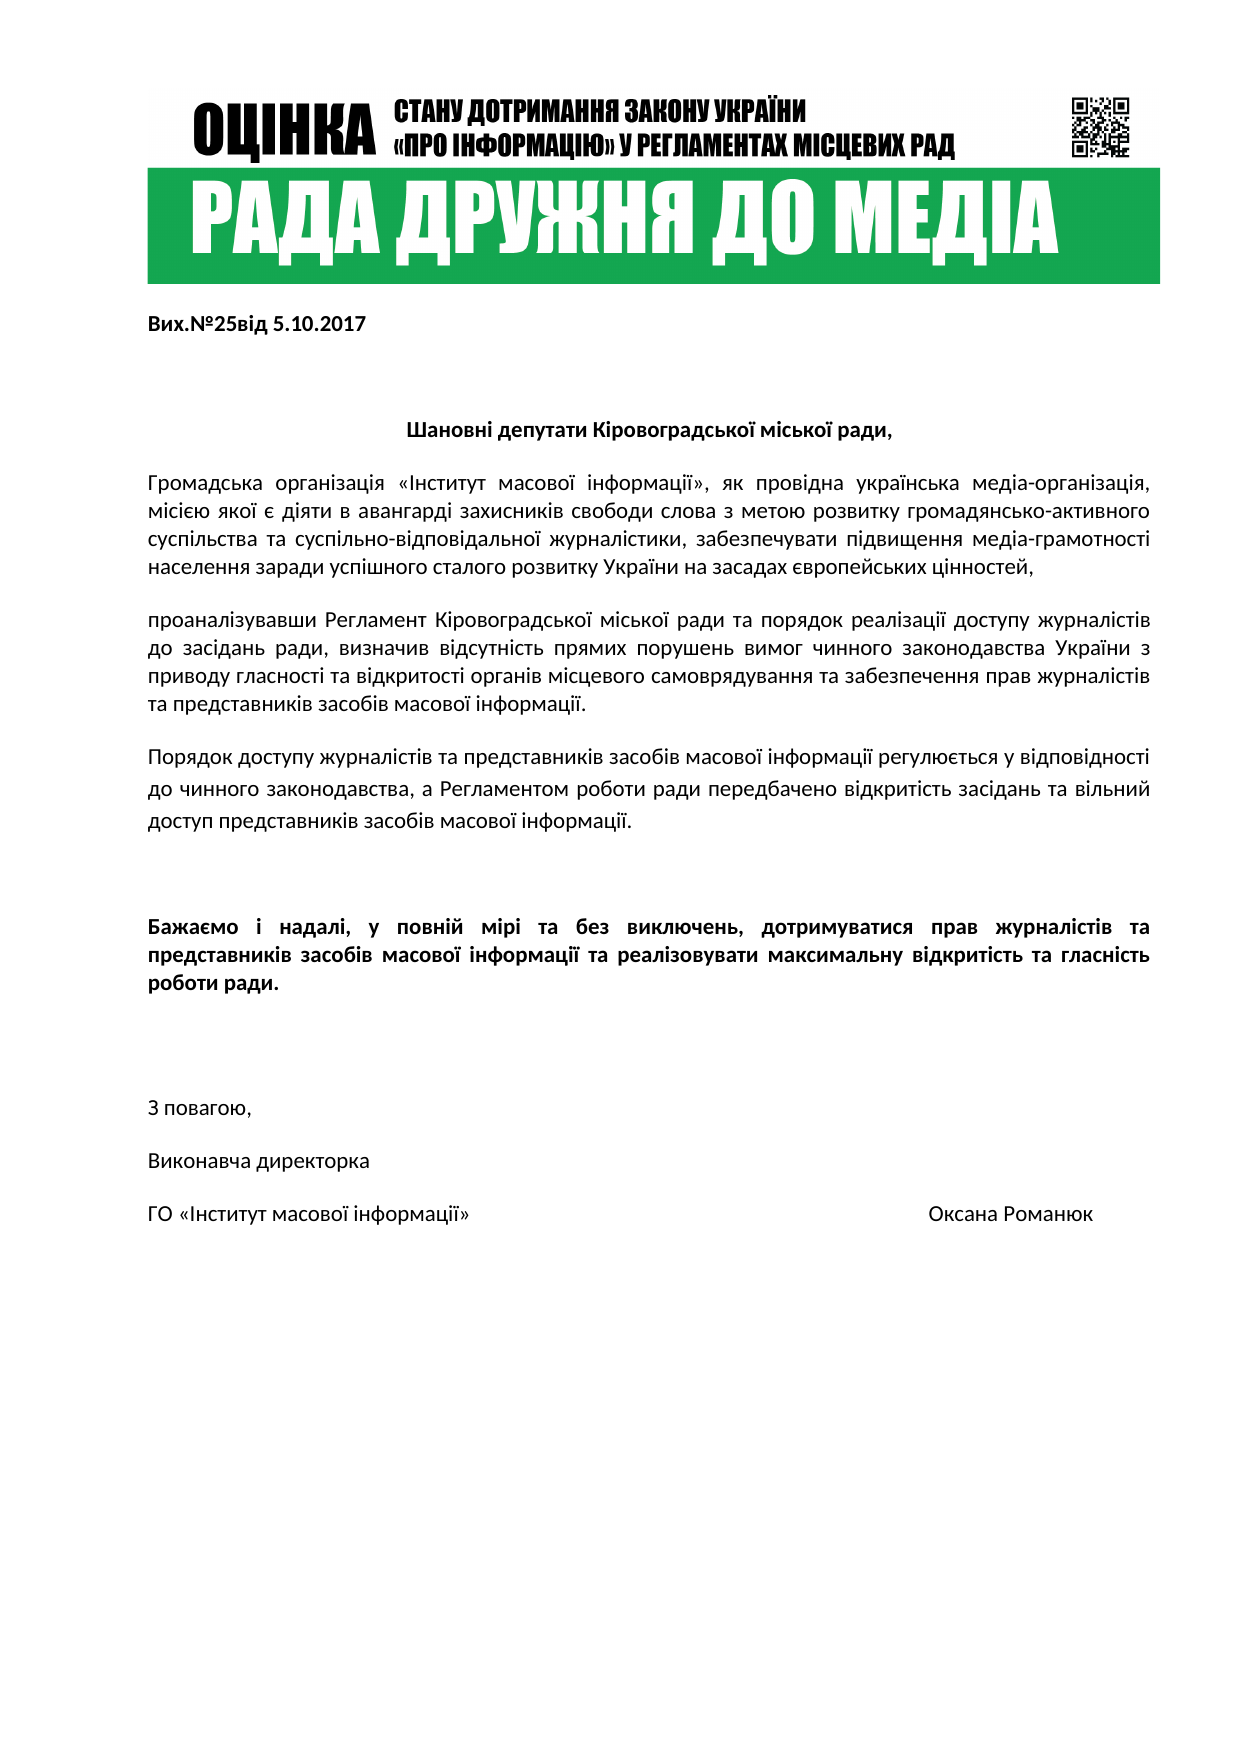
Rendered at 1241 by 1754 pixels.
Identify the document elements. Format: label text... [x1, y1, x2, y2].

text Бажаємо і надалі, у повній мірі та без виключень, дотримуватися прав журналістів та представників засобів масової інформації та реалізовувати максимальну відкритість та гласність роботи ради. [148, 912, 1152, 997]
text З повагою, [148, 1093, 1152, 1121]
text Порядок доступу журналістів та представників засобів масової інформації регулюється у відповідності до чинного законодавства, а Регламентом роботи ради передбачено відкритість засідань та вільний доступ представників засобів масової інформації. [148, 742, 1152, 834]
text Виконавча директорка [148, 1146, 1152, 1174]
text Шановні депутати Кіровоградської міської ради, [148, 415, 1152, 443]
picture [147, 88, 1160, 284]
text Громадська організація «Інститут масової інформації», як провідна українська медіа-організація, місією якої є діяти в авангарді захисників свободи слова з метою розвитку громадянсько-активного суспільства та суспільно-відповідальної журналістики, забезпечувати підвищення медіа-грамотності населення заради успішного сталого розвитку України на засадах європейських цінностей, [148, 468, 1152, 580]
text проаналізувавши Регламент Кіровоградської міської ради та порядок реалізації доступу журналістів до засідань ради, визначив відсутність прямих порушень вимог чинного законодавства України з приводу гласності та відкритості органів місцевого самоврядування та забезпечення прав журналістів та представників засобів масової інформації. [148, 605, 1152, 717]
text Вих.№25від 5.10.2017 [148, 309, 1152, 337]
text ГО «Інститут масової інформації» Оксана Романюк [148, 1199, 1152, 1227]
